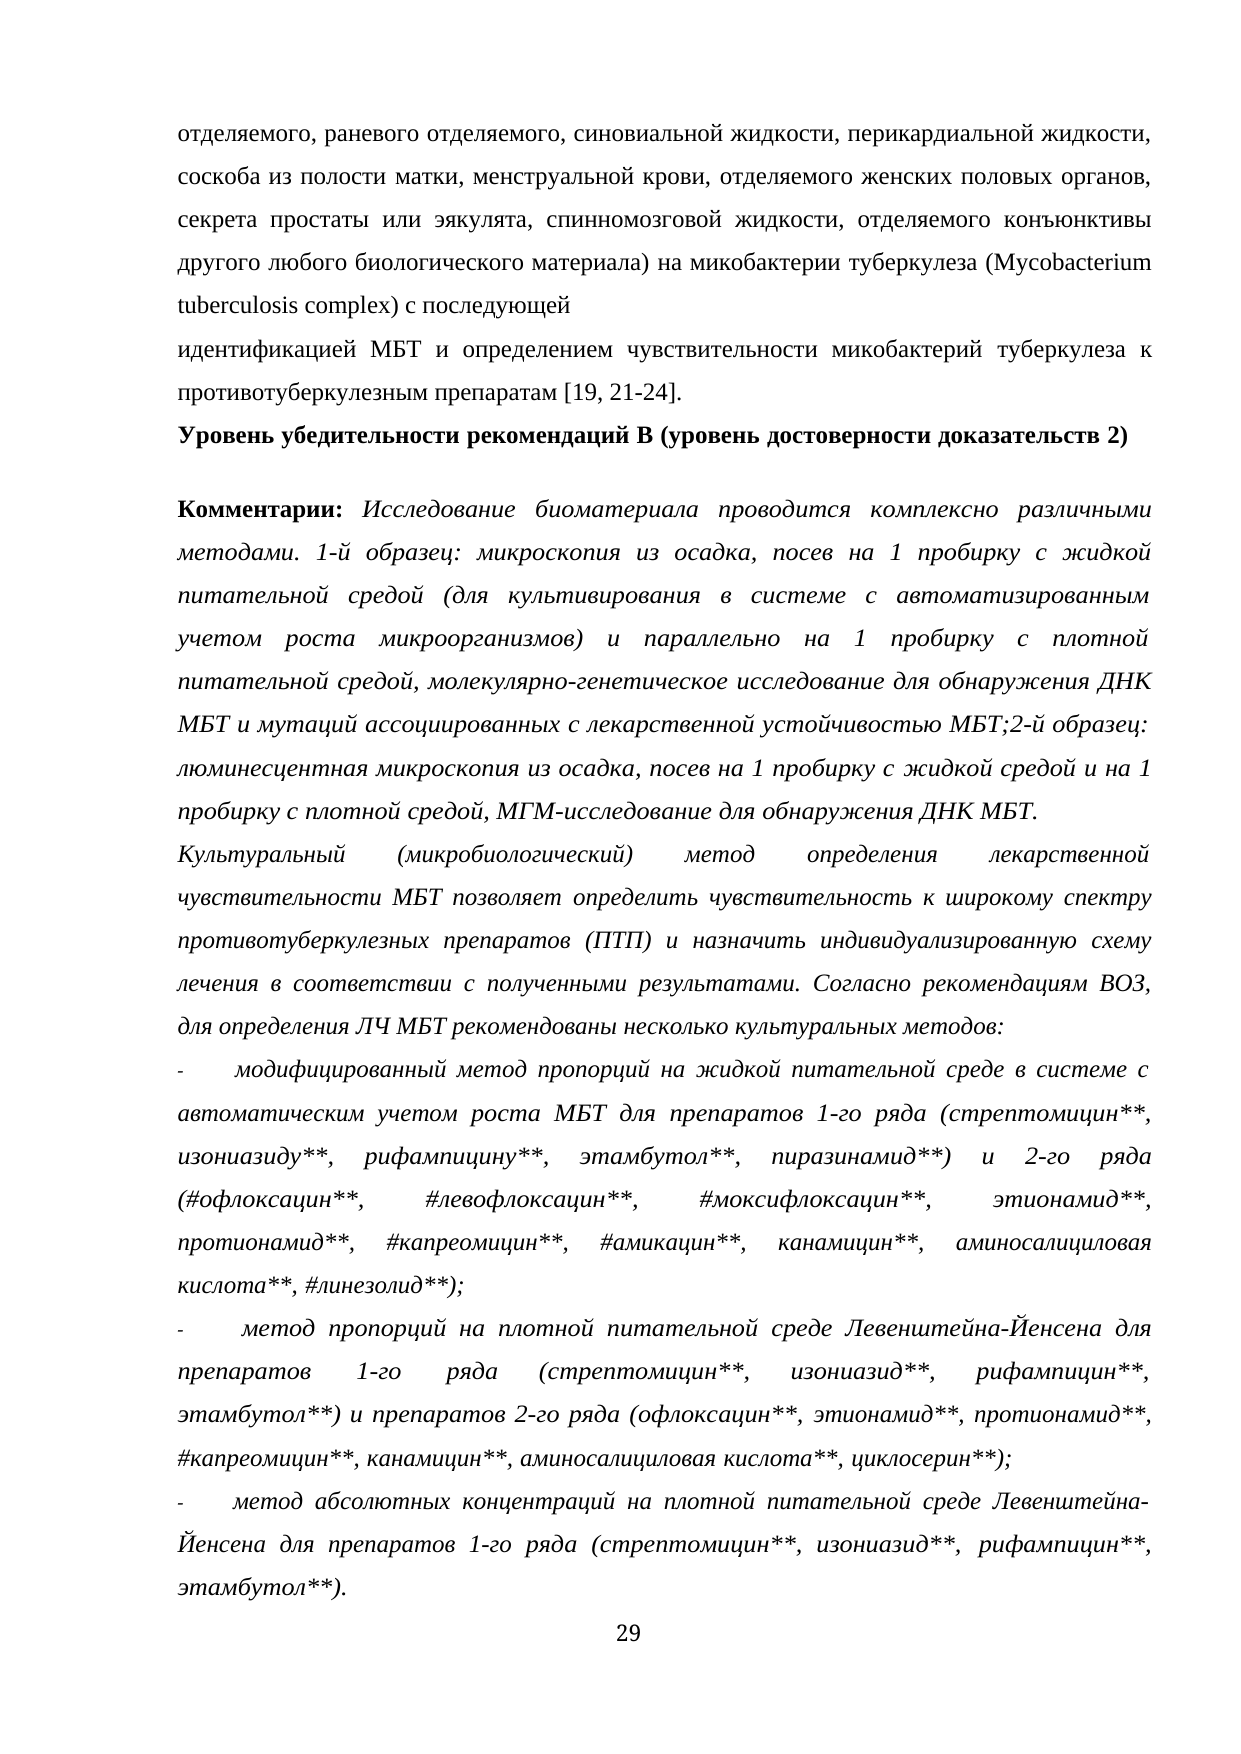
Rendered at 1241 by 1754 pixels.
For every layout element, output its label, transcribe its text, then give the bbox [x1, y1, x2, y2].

list модифицированный метод пропорций на жидкой питательной среде в системе с автоматическим учетом роста МБТ для препаратов 1-го ряда (стрептомицин**, изониазиду**, рифампицину**, этамбутол**, пиразинамид**) и 2-го ряда (#офлоксацин**, #левофлоксацин**, #моксифлоксацин**, этионамид**, протионамид**, #капреомицин**, #амикацин**, канамицин**, аминосалициловая кислота**, #линезолид**); [177, 1054, 1152, 1299]
list метод пропорций на плотной питательной среде Левенштейна-Йенсена для препаратов 1-го ряда (стрептомицин**, изониазид**, рифампицин**, этамбутол**) и препаратов 2-го ряда (офлоксацин**, этионамид**, протионамид**, #капреомицин**, канамицин**, аминосалициловая кислота**, циклосерин**); [177, 1313, 1152, 1471]
list метод абсолютных концентраций на плотной питательной среде Левенштейна-Йенсена для препаратов 1-го ряда (стрептомицин**, изониазид**, рифампицин**, этамбутол**). [177, 1486, 1152, 1601]
text идентификацией МБТ и определением чувствительности микобактерий туберкулеза к противотуберкулезным препаратам [19, 21-24]. [177, 334, 1152, 406]
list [177, 118, 1152, 319]
text Уровень убедительности рекомендаций B (уровень достоверности доказательств 2) [177, 420, 1152, 449]
text Комментарии: Исследование биоматериала проводится комплексно различными методами. 1-й образец: микроскопия из осадка, посев на 1 пробирку с жидкой питательной средой (для культивирования в системе с автоматизированным учетом роста микроорганизмов) и параллельно на 1 пробирку с плотной питательной средой, молекулярно-генетическое исследование для обнаружения ДНК МБТ и мутаций ассоциированных с лекарственной устойчивостью МБТ;2-й образец: люминесцентная микроскопия из осадка, посев на 1 пробирку с жидкой средой и на 1 пробирку с плотной средой, МГМ-исследование для обнаружения ДНК МБТ. [177, 494, 1152, 824]
text Культуральный (микробиологический) метод определения лекарственной чувствительности МБТ позволяет определить чувствительность к широкому спектру противотуберкулезных препаратов (ПТП) и назначить индивидуализированную схему лечения в соответствии с полученными результатами. Согласно рекомендациям ВОЗ, для определения ЛЧ МБТ рекомендованы несколько культуральных методов: [177, 839, 1152, 1040]
